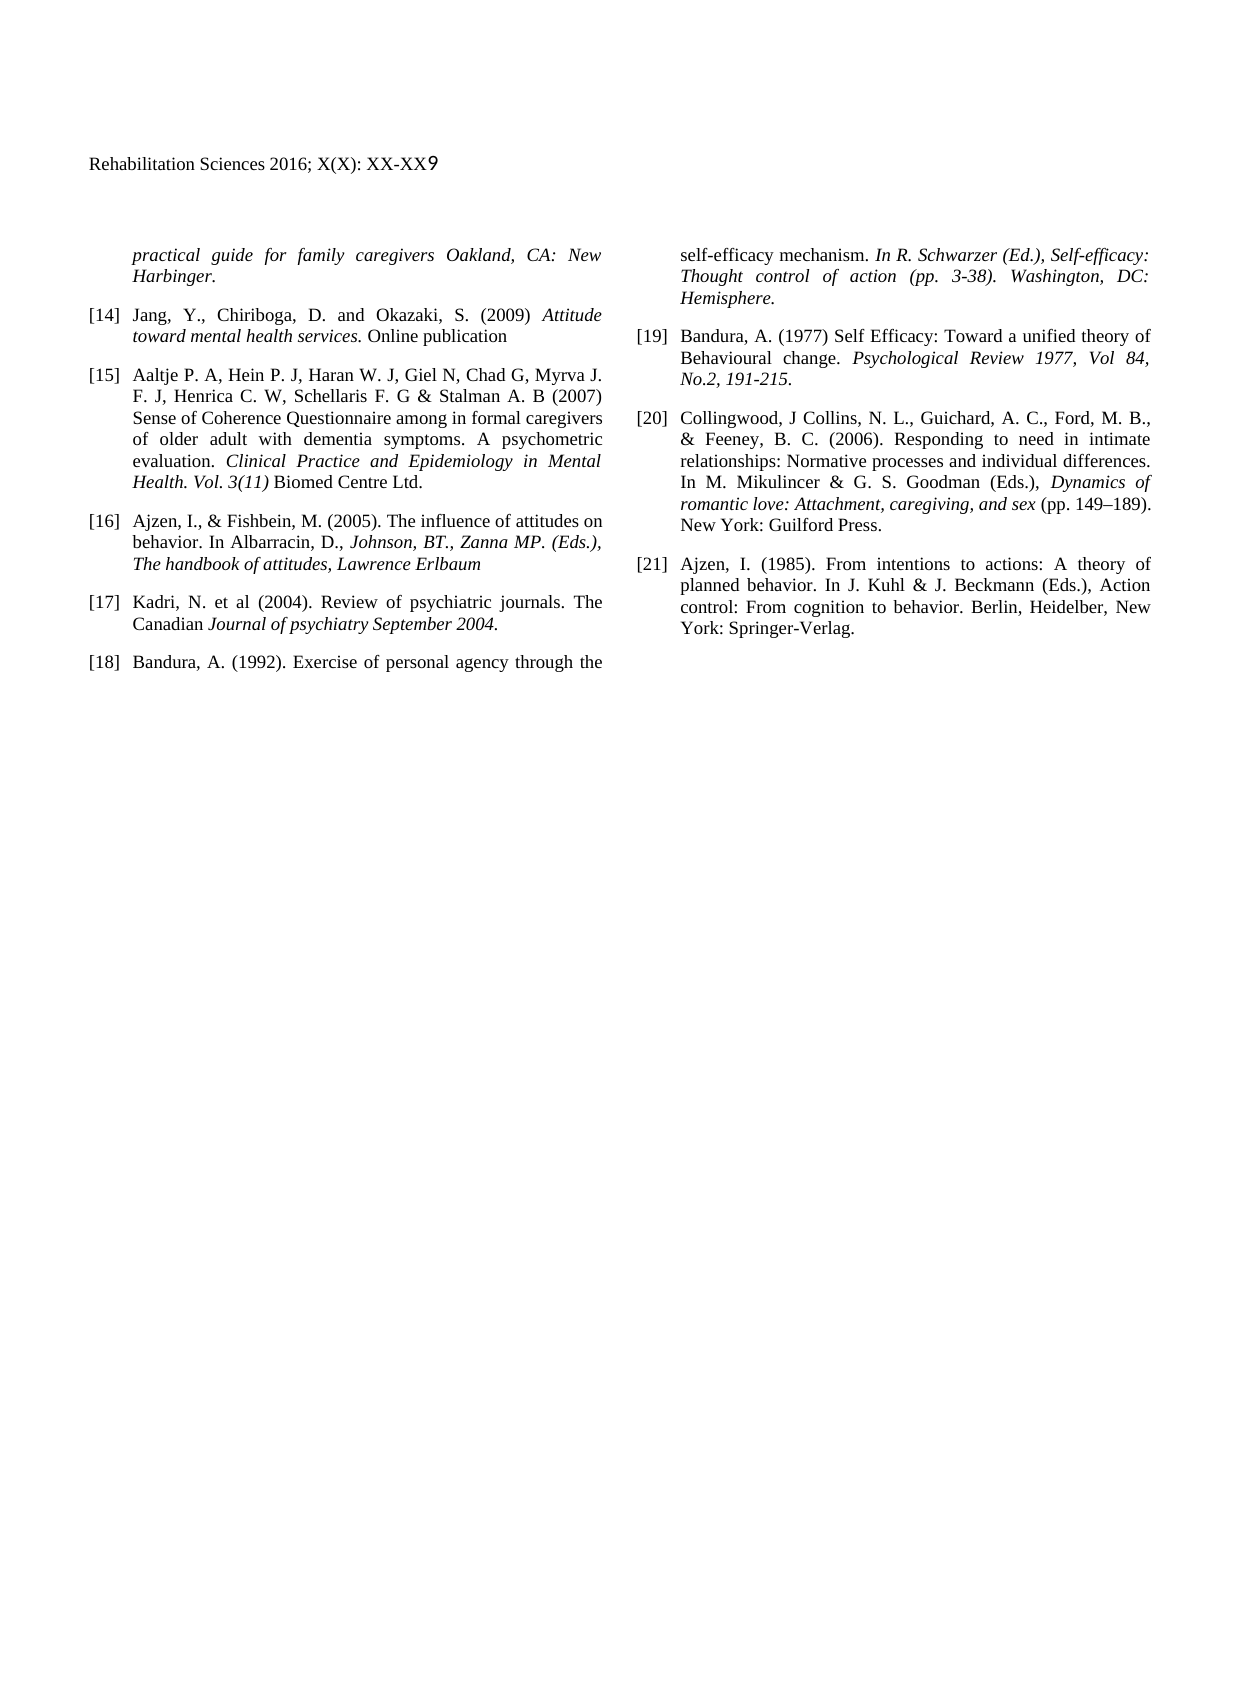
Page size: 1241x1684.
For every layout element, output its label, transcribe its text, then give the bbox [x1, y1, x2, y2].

list Bandura, A. (1977) Self Efficacy: Toward a unified theory of Behavioural change. Psychological Review 1977, Vol 84, No.2, 191-215. [636, 325, 1152, 390]
list Ajzen, I., & Fishbein, M. (2005). The influence of attitudes on behavior. In Albarracin, D., Johnson, BT., Zanna MP. (Eds.), The handbook of attitudes, Lawrence Erlbaum [89, 509, 603, 574]
list Aaltje P. A, Hein P. J, Haran W. J, Giel N, Chad G, Myrva J. F. J, Henrica C. W, Schellaris F. G & Stalman A. B (2007) Sense of Coherence Questionnaire among in formal caregivers of older adult with dementia symptoms. A psychometric evaluation. Clinical Practice and Epidemiology in Mental Health. Vol. 3(11) Biomed Centre Ltd. [89, 363, 603, 493]
list Ilardo, J. A., & Rothman, C. R. (1999). I’ll take care of you: A practical guide for family caregivers Oakland, CA: New Harbinger. [89, 244, 603, 287]
list Collingwood, J Collins, N. L., Guichard, A. C., Ford, M. B., & Feeney, B. C. (2006). Responding to need in intimate relationships: Normative processes and individual differences. In M. Mikulincer & G. S. Goodman (Eds.), Dynamics of romantic love: Attachment, caregiving, and sex (pp. 149–189). New York: Guilford Press. [636, 407, 1152, 536]
list Ajzen, I. (1985). From intentions to actions: A theory of planned behavior. In J. Kuhl & J. Beckmann (Eds.), Action control: From cognition to behavior. Berlin, Heidelber, New York: Springer-Verlag. [636, 553, 1152, 639]
list Kadri, N. et al (2004). Review of psychiatric journals. The Canadian Journal of psychiatry September 2004. [89, 591, 603, 634]
list Jang, Y., Chiriboga, D. and Okazaki, S. (2009) Attitude toward mental health services. Online publication [89, 304, 603, 347]
list Bandura, A. (1992). Exercise of personal agency through the self-efficacy mechanism. In R. Schwarzer (Ed.), Self-efficacy: Thought control of action (pp. 3-38). Washington, DC: Hemisphere. [636, 244, 1152, 308]
